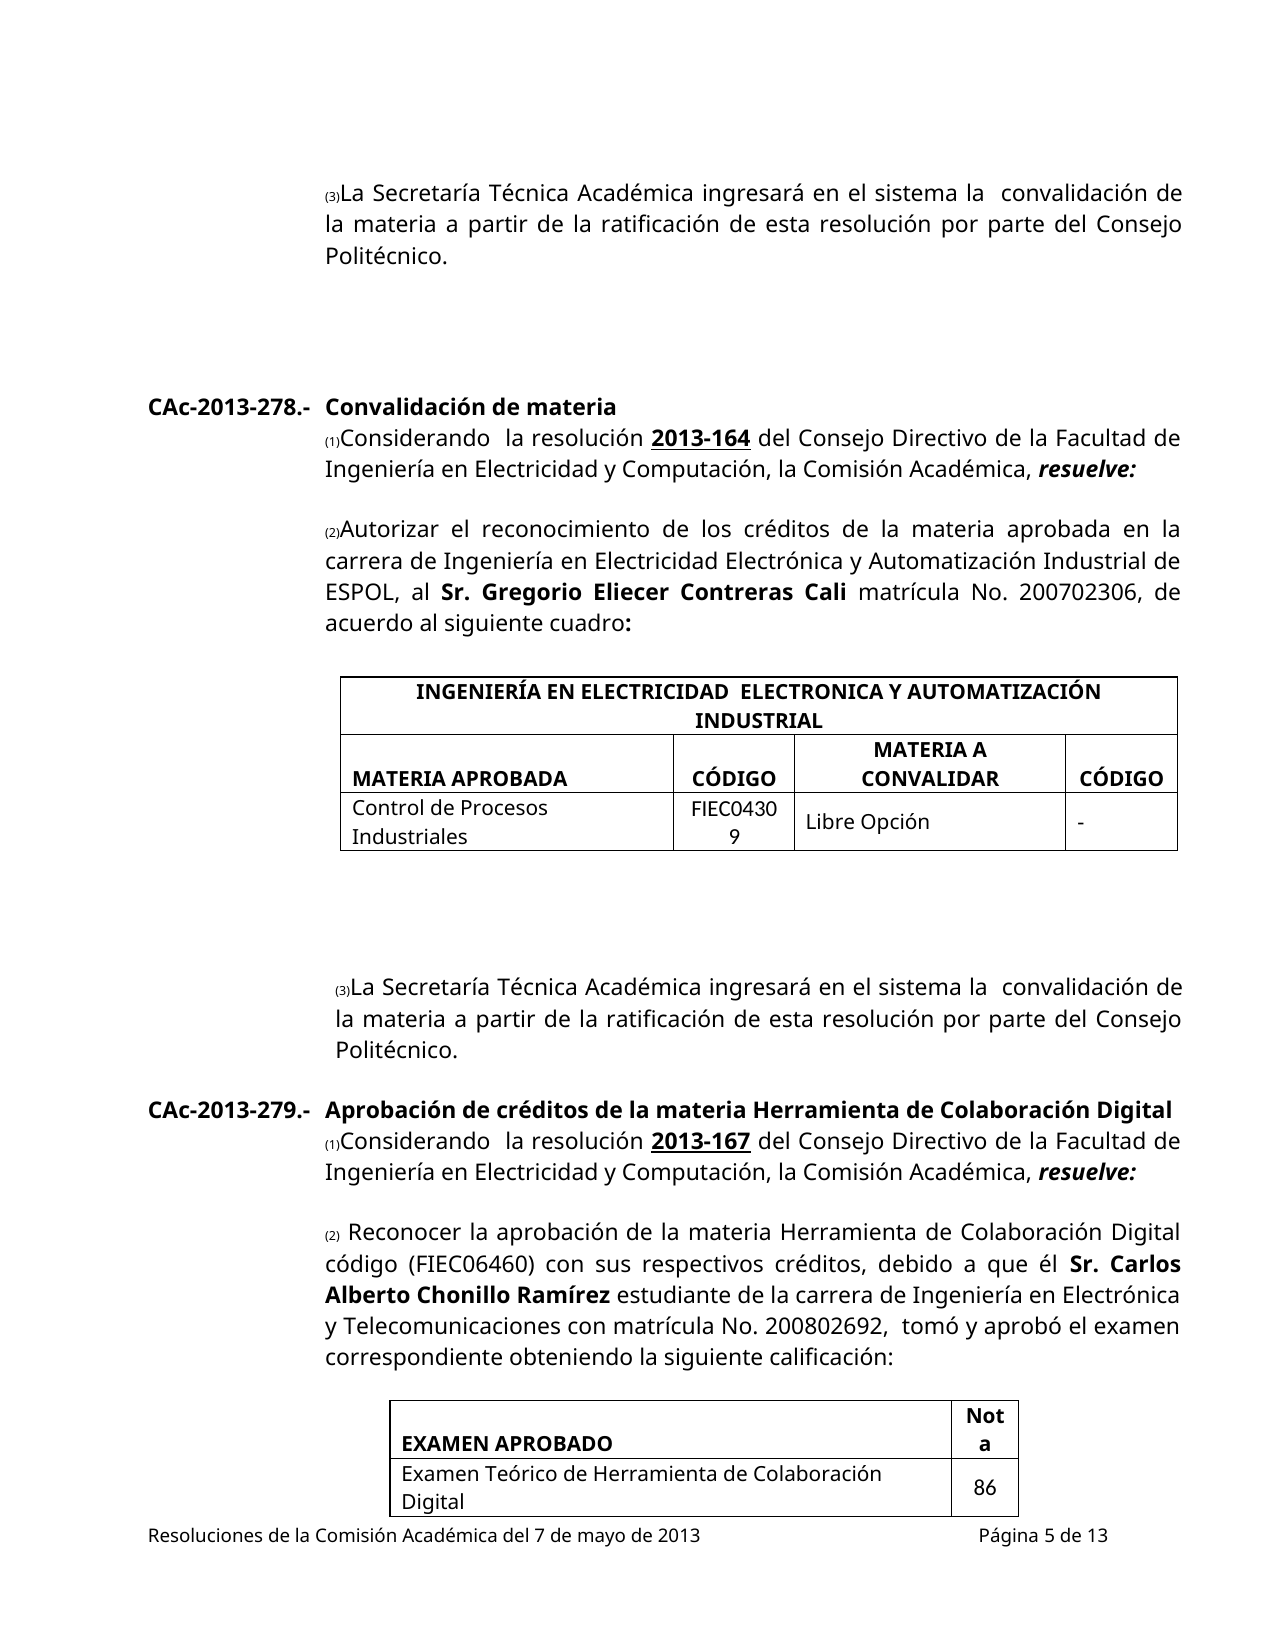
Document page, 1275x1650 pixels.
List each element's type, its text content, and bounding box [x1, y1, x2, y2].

table_cell CÓDIGO [1066, 735, 1177, 792]
table_cell Libre Opción [795, 793, 1065, 850]
text (2) Reconocer la aprobación de la materia Herramienta de Colaboración Digital código (FIEC06460) con sus respectivos créditos, debido a que él Sr. Carlos Alberto Chonillo Ramírez estudiante de la carrera de Ingeniería en Electrónica y Telecomunicaciones con matrícula No. 200802692, tomó y aprobó el examen correspondiente obteniendo la siguiente calificación: [325, 1216, 1181, 1372]
table_cell MATERIA APROBADA [341, 735, 673, 792]
table_cell - [1066, 793, 1177, 850]
text (2)Autorizar el reconocimiento de los créditos de la materia aprobada en la carrera de Ingeniería en Electricidad Electrónica y Automatización Industrial de ESPOL, al Sr. Gregorio Eliecer Contreras Cali matrícula No. 200702306, de acuerdo al siguiente cuadro: [325, 513, 1181, 638]
text (3)La Secretaría Técnica Académica ingresará en el sistema la convalidación de la materia a partir de la ratificación de esta resolución por parte del Consejo Politécnico. [335, 971, 1183, 1065]
table_header INGENIERÍA EN ELECTRICIDAD ELECTRONICA Y AUTOMATIZACIÓN INDUSTRIAL [341, 678, 1177, 734]
table_cell 86 [952, 1459, 1018, 1516]
table_cell Examen Teórico de Herramienta de Colaboración Digital [391, 1459, 951, 1516]
text CAc-2013-279.- Aprobación de créditos de la materia Herramienta de Colaboración Digital [148, 1094, 1186, 1125]
table_cell MATERIA A CONVALIDAR [795, 735, 1065, 792]
table_cell Control de Procesos Industriales [341, 793, 673, 850]
text (3)La Secretaría Técnica Académica ingresará en el sistema la convalidación de la materia a partir de la ratificación de esta resolución por parte del Consejo Politécnico. [325, 177, 1183, 271]
text (1)Considerando la resolución 2013-167 del Consejo Directivo de la Facultad de Ingeniería en Electricidad y Computación, la Comisión Académica, resuelve: [325, 1125, 1181, 1187]
table_header Nota [952, 1401, 1018, 1458]
text CAc-2013-278.- Convalidación de materia [148, 391, 1186, 422]
table_header EXAMEN APROBADO [391, 1401, 951, 1458]
table_cell FIEC04309 [674, 793, 794, 850]
text (1)Considerando la resolución 2013-164 del Consejo Directivo de la Facultad de Ingeniería en Electricidad y Computación, la Comisión Académica, resuelve: [325, 422, 1181, 485]
table_cell CÓDIGO [674, 735, 794, 792]
